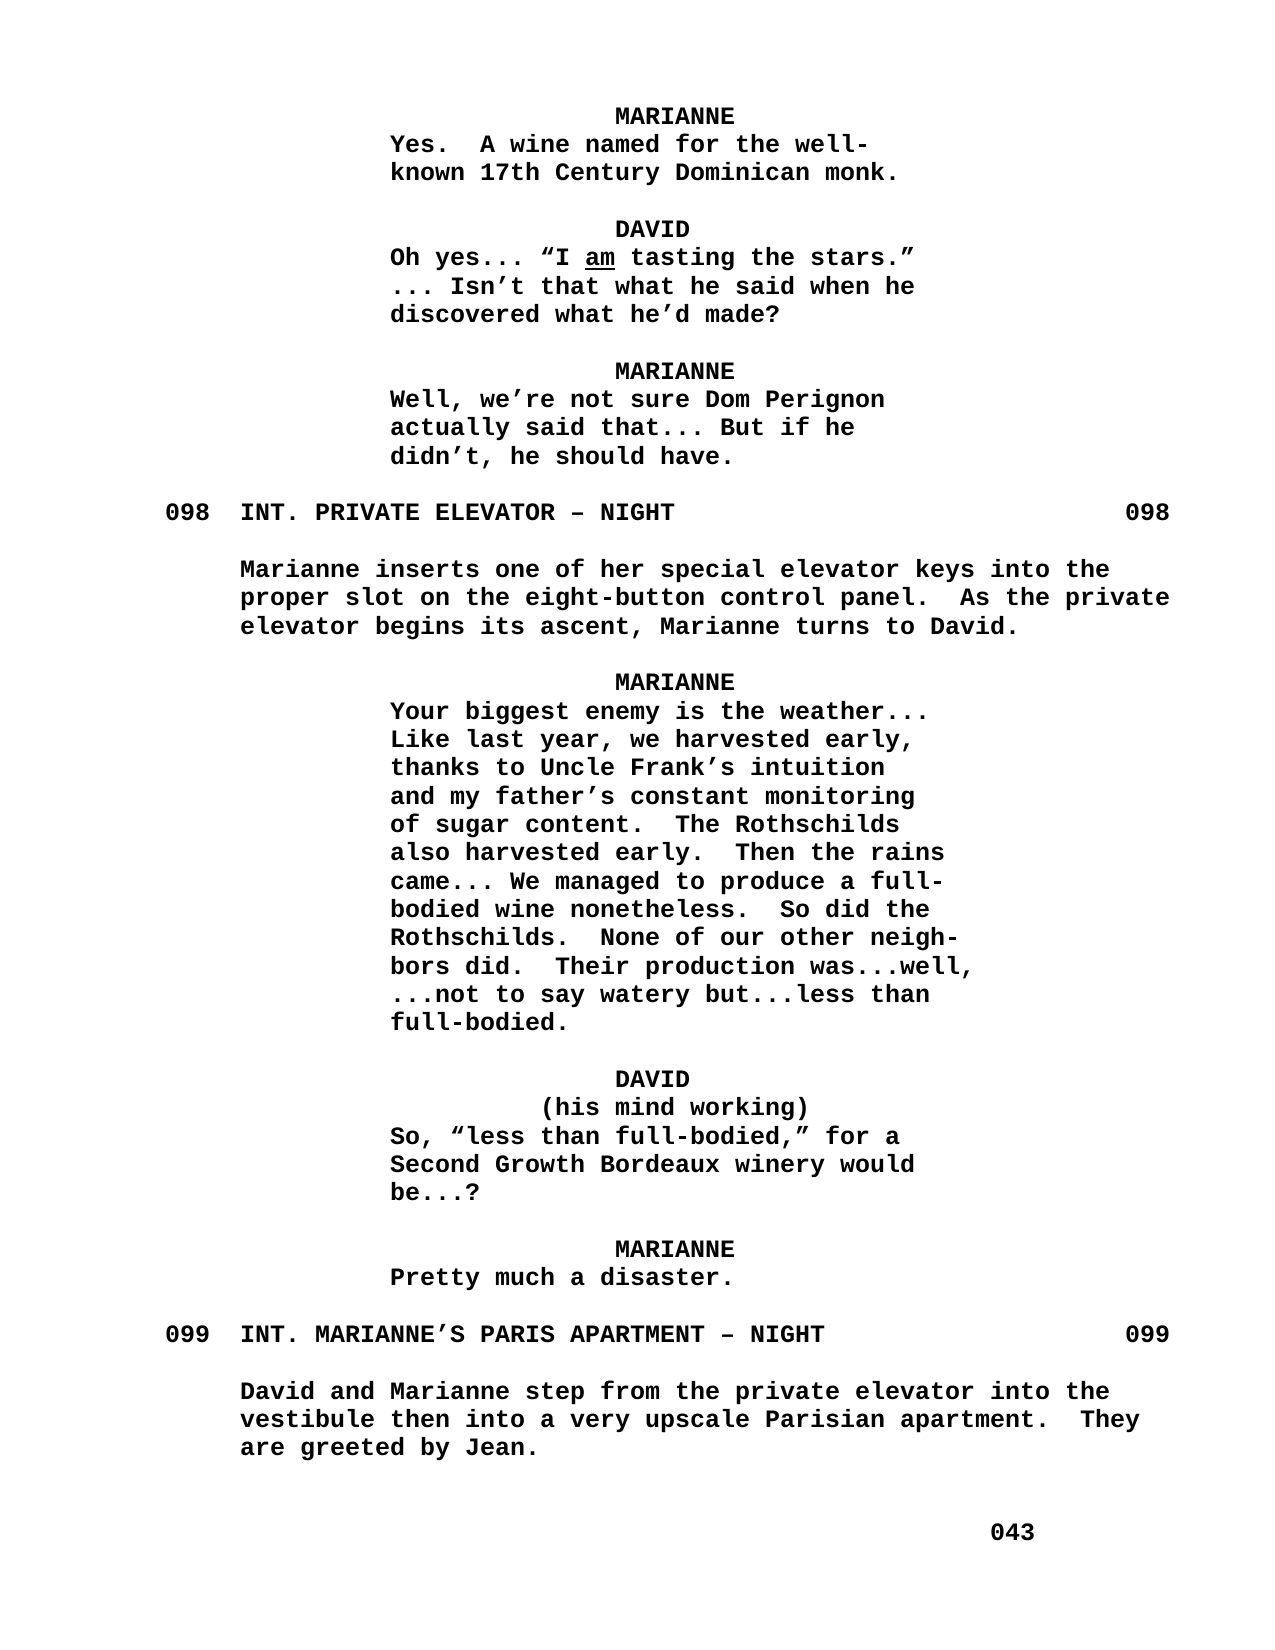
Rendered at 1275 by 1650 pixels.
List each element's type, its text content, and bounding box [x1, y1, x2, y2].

text Your biggest enemy is the weather... [315, 698, 1185, 727]
text bors did. Their production was...well, [315, 953, 1185, 982]
text 099 INT. MARIANNE’S PARIS APARTMENT – NIGHT 099 [165, 1322, 1185, 1350]
text MARIANNE [315, 670, 1185, 698]
text MARIANNE [315, 1237, 1185, 1265]
text DAVID [240, 217, 1185, 245]
text Second Growth Bordeaux winery would [315, 1152, 1185, 1180]
text ... Isn’t that what he said when he [315, 273, 1185, 302]
text Marianne inserts one of her special elevator keys into the proper slot on the eight-button control panel. As the private elevator begins its ascent, Marianne turns to David. [240, 557, 1185, 642]
text be...? [315, 1180, 1185, 1208]
text ...not to say watery but...less than [315, 982, 1185, 1010]
text full-bodied. [315, 1010, 1185, 1038]
text also harvested early. Then the rains [315, 840, 1185, 868]
text and my father’s constant monitoring [315, 783, 1185, 812]
text 098 INT. PRIVATE ELEVATOR – NIGHT 098 [165, 500, 1185, 528]
text MARIANNE [240, 358, 1185, 387]
text Pretty much a disaster. [315, 1265, 1185, 1293]
text Like last year, we harvested early, [315, 727, 1185, 755]
text David and Marianne step from the private elevator into the vestibule then into a very upscale Parisian apartment. They are greeted by Jean. [240, 1378, 1185, 1463]
text (his mind working) [165, 1095, 1185, 1123]
text Oh yes... “I am tasting the stars.” [240, 245, 1185, 273]
text DAVID [165, 1067, 1185, 1095]
text Rothschilds. None of our other neigh- [315, 925, 1185, 953]
text thanks to Uncle Frank’s intuition [315, 755, 1185, 783]
text came... We managed to produce a full- [315, 868, 1185, 897]
text discovered what he’d made? [315, 302, 1185, 330]
text of sugar content. The Rothschilds [315, 812, 1185, 840]
text 043 [165, 1520, 1185, 1548]
text bodied wine nonetheless. So did the [315, 897, 1185, 925]
text So, “less than full-bodied,” for a [165, 1123, 1185, 1152]
text didn’t, he should have. [315, 443, 1185, 472]
text Yes. A wine named for the well- [240, 132, 1185, 160]
text known 17th Century Dominican monk. [315, 160, 1185, 188]
text Well, we’re not sure Dom Perignon [240, 387, 1185, 415]
text actually said that... But if he [315, 415, 1185, 443]
text MARIANNE [240, 103, 1185, 132]
